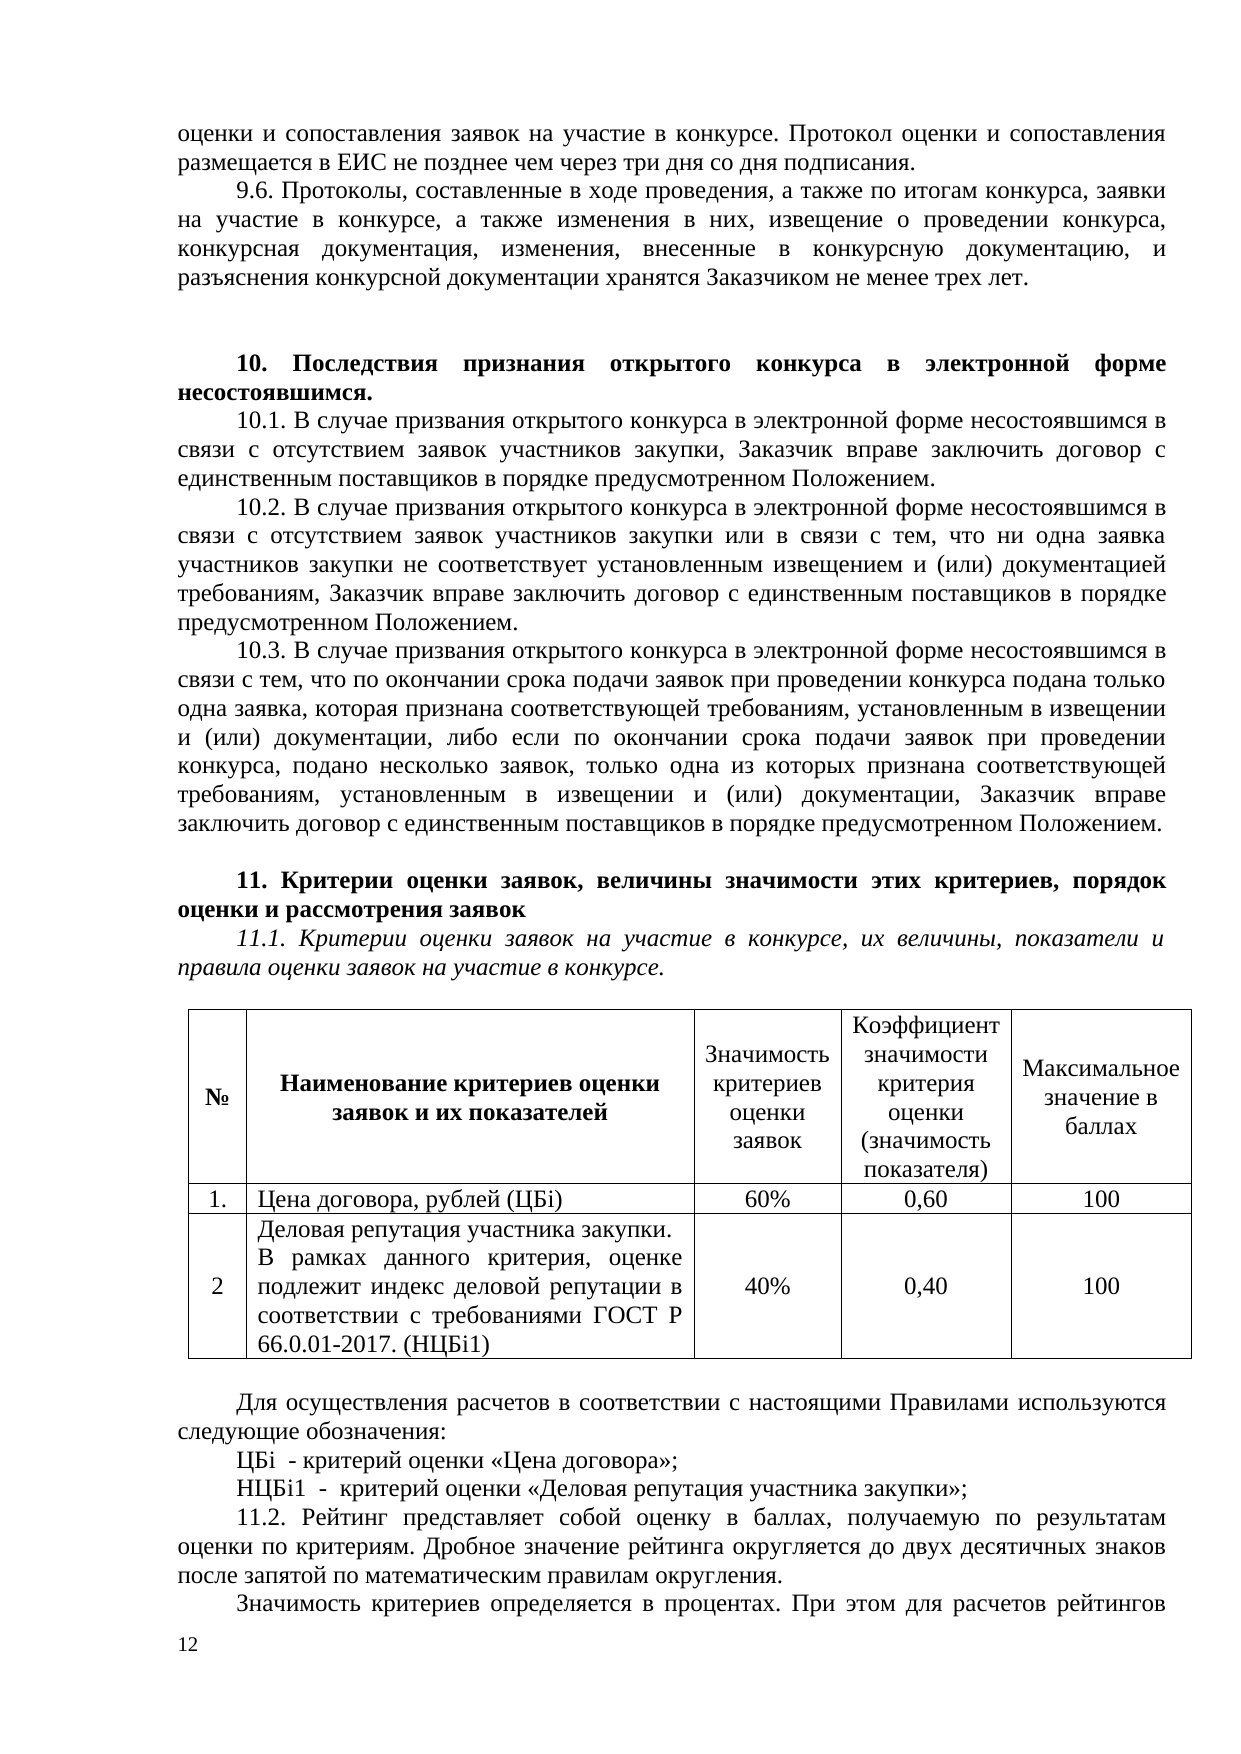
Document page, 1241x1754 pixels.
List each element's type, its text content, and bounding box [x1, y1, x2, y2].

text 10.2. В случае призвания открытого конкурса в электронной форме несостоявшимся в связи с отсутствием заявок участников закупки или в связи с тем, что ни одна заявка участников закупки не соответствует установленным извещением и (или) документацией требованиям, Заказчик вправе заключить договор с единственным поставщиков в порядке предусмотренном Положением. [177, 492, 1167, 636]
table_header Максимальное значение в баллах [1012, 1010, 1191, 1183]
table_cell 60% [695, 1184, 841, 1213]
text 9.6. Протоколы, составленные в ходе проведения, а также по итогам конкурса, заявки на участие в конкурсе, а также изменения в них, извещение о проведении конкурса, конкурсная документация, изменения, внесенные в конкурсную документацию, и разъяснения конкурсной документации хранятся Заказчиком не менее трех лет. [177, 176, 1167, 291]
text 10.1. В случае призвания открытого конкурса в электронной форме несостоявшимся в связи с отсутствием заявок участников закупки, Заказчик вправе заключить договор с единственным поставщиков в порядке предусмотренном Положением. [177, 406, 1167, 492]
text ЦБi - критерий оценки «Цена договора»; [177, 1445, 1167, 1473]
table_cell 100 [1012, 1214, 1191, 1357]
table_cell Цена договора, рублей (ЦБi) [247, 1184, 694, 1213]
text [177, 1588, 1167, 1617]
table_header Коэффициент значимости критерия оценки (значимость показателя) [842, 1010, 1011, 1183]
text НЦБi1 - критерий оценки «Деловая репутация участника закупки»; [177, 1473, 1167, 1502]
table_cell 2 [189, 1214, 246, 1357]
table_header Значимость критериев оценки заявок [695, 1010, 841, 1183]
table_cell 0,60 [842, 1184, 1011, 1213]
table_header № [189, 1010, 246, 1183]
table_header Наименование критериев оценки заявок и их показателей [247, 1010, 694, 1183]
table_cell 0,40 [842, 1214, 1011, 1357]
table_cell Деловая репутация участника закупки. В рамках данного критерия, оценке подлежит индекс деловой репутации в соответствии с требованиями ГОСТ Р 66.0.01-2017. (НЦБi1) [247, 1214, 694, 1357]
text 11.1. Критерии оценки заявок на участие в конкурсе, их величины, показатели и правила оценки заявок на участие в конкурсе. [177, 923, 1167, 981]
table_cell 100 [1012, 1184, 1191, 1213]
text Для осуществления расчетов в соответствии с настоящими Правилами используются следующие обозначения: [177, 1387, 1167, 1445]
text 11.2. Рейтинг представляет собой оценку в баллах, получаемую по результатам оценки по критериям. Дробное значение рейтинга округляется до двух десятичных знаков после запятой по математическим правилам округления. [177, 1502, 1167, 1588]
text 10.3. В случае призвания открытого конкурса в электронной форме несостоявшимся в связи с тем, что по окончании срока подачи заявок при проведении конкурса подана только одна заявка, которая признана соответствующей требованиям, установленным в извещении и (или) документации, либо если по окончании срока подачи заявок при проведении конкурса, подано несколько заявок, только одна из которых признана соответствующей требованиям, установленным в извещении и (или) документации, Заказчик вправе заключить договор с единственным поставщиков в порядке предусмотренном Положением. [177, 636, 1167, 837]
table_cell 40% [695, 1214, 841, 1357]
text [177, 118, 1167, 176]
text 11. Критерии оценки заявок, величины значимости этих критериев, порядок оценки и рассмотрения заявок [177, 866, 1167, 923]
text 10. Последствия признания открытого конкурса в электронной форме несостоявшимся. [177, 348, 1167, 406]
table_cell 1. [189, 1184, 246, 1213]
